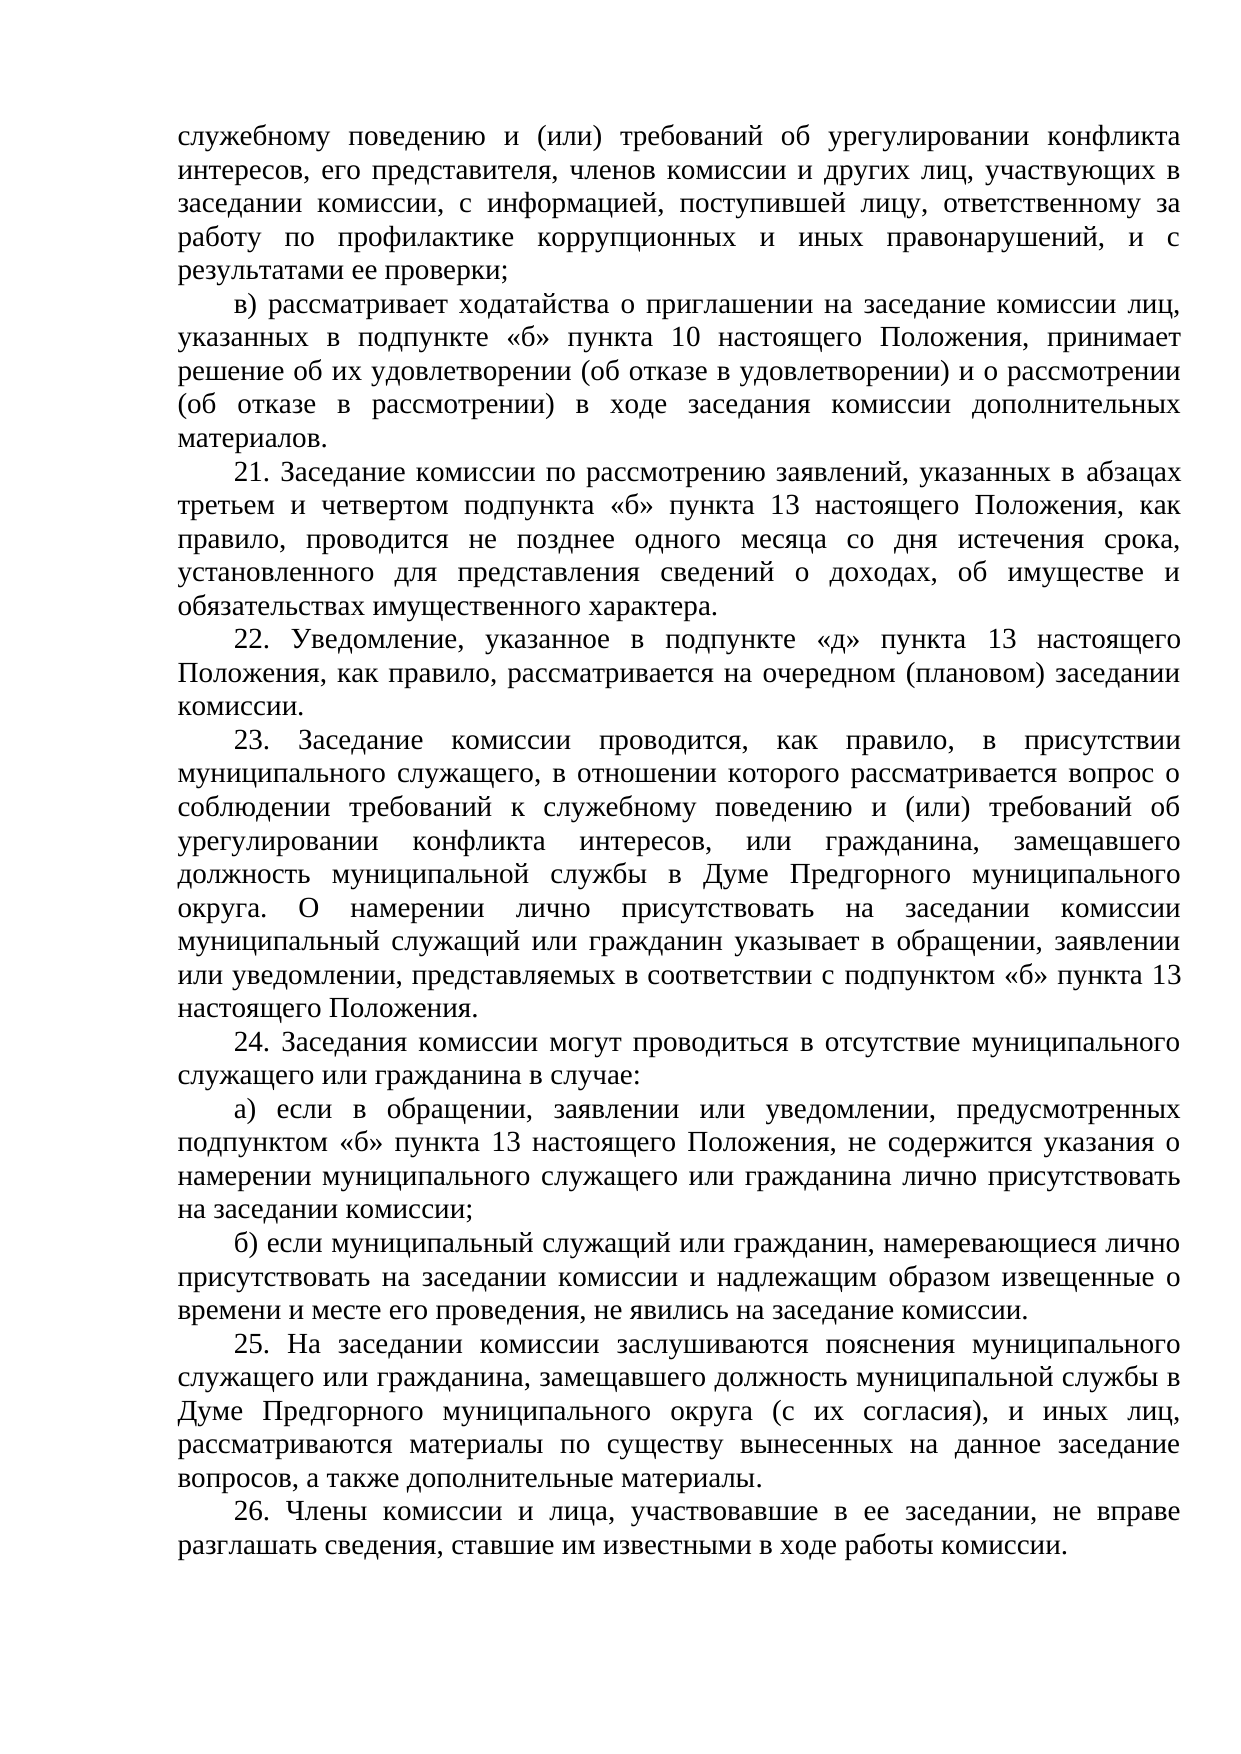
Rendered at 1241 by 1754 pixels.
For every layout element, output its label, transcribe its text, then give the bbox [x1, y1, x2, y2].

text 22. Уведомление, указанное в подпункте «д» пункта 13 настоящего Положения, как правило, рассматривается на очередном (плановом) заседании комиссии. [177, 621, 1181, 722]
text 21. Заседание комиссии по рассмотрению заявлений, указанных в абзацах третьем и четвертом подпункта «б» пункта 13 настоящего Положения, как правило, проводится не позднее одного месяца со дня истечения срока, установленного для представления сведений о доходах, об имуществе и обязательствах имущественного характера. [177, 454, 1181, 621]
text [177, 118, 1181, 286]
text 23. Заседание комиссии проводится, как правило, в присутствии муниципального служащего, в отношении которого рассматривается вопрос о соблюдении требований к служебному поведению и (или) требований об урегулировании конфликта интересов, или гражданина, замещавшего должность муниципальной службы в Думе Предгорного муниципального округа. О намерении лично присутствовать на заседании комиссии муниципальный служащий или гражданин указывает в обращении, заявлении или уведомлении, представляемых в соответствии с подпунктом «б» пункта 13 настоящего Положения. [177, 722, 1181, 1024]
text а) если в обращении, заявлении или уведомлении, предусмотренных подпунктом «б» пункта 13 настоящего Положения, не содержится указания о намерении муниципального служащего или гражданина лично присутствовать на заседании комиссии; [177, 1091, 1181, 1225]
text б) если муниципальный служащий или гражданин, намеревающиеся лично присутствовать на заседании комиссии и надлежащим образом извещенные о времени и месте его проведения, не явились на заседание комиссии. [177, 1225, 1181, 1326]
text 24. Заседания комиссии могут проводиться в отсутствие муниципального служащего или гражданина в случае: [177, 1024, 1181, 1091]
text 25. На заседании комиссии заслушиваются пояснения муниципального служащего или гражданина, замещавшего должность муниципальной службы в Думе Предгорного муниципального округа (с их согласия), и иных лиц, рассматриваются материалы по существу вынесенных на данное заседание вопросов, а также дополнительные материалы. [177, 1326, 1181, 1493]
text в) рассматривает ходатайства о приглашении на заседание комиссии лиц, указанных в подпункте «б» пункта 10 настоящего Положения, принимает решение об их удовлетворении (об отказе в удовлетворении) и о рассмотрении (об отказе в рассмотрении) в ходе заседания комиссии дополнительных материалов. [177, 286, 1181, 454]
text 26. Члены комиссии и лица, участвовавшие в ее заседании, не вправе разглашать сведения, ставшие им известными в ходе работы комиссии. [177, 1493, 1181, 1561]
